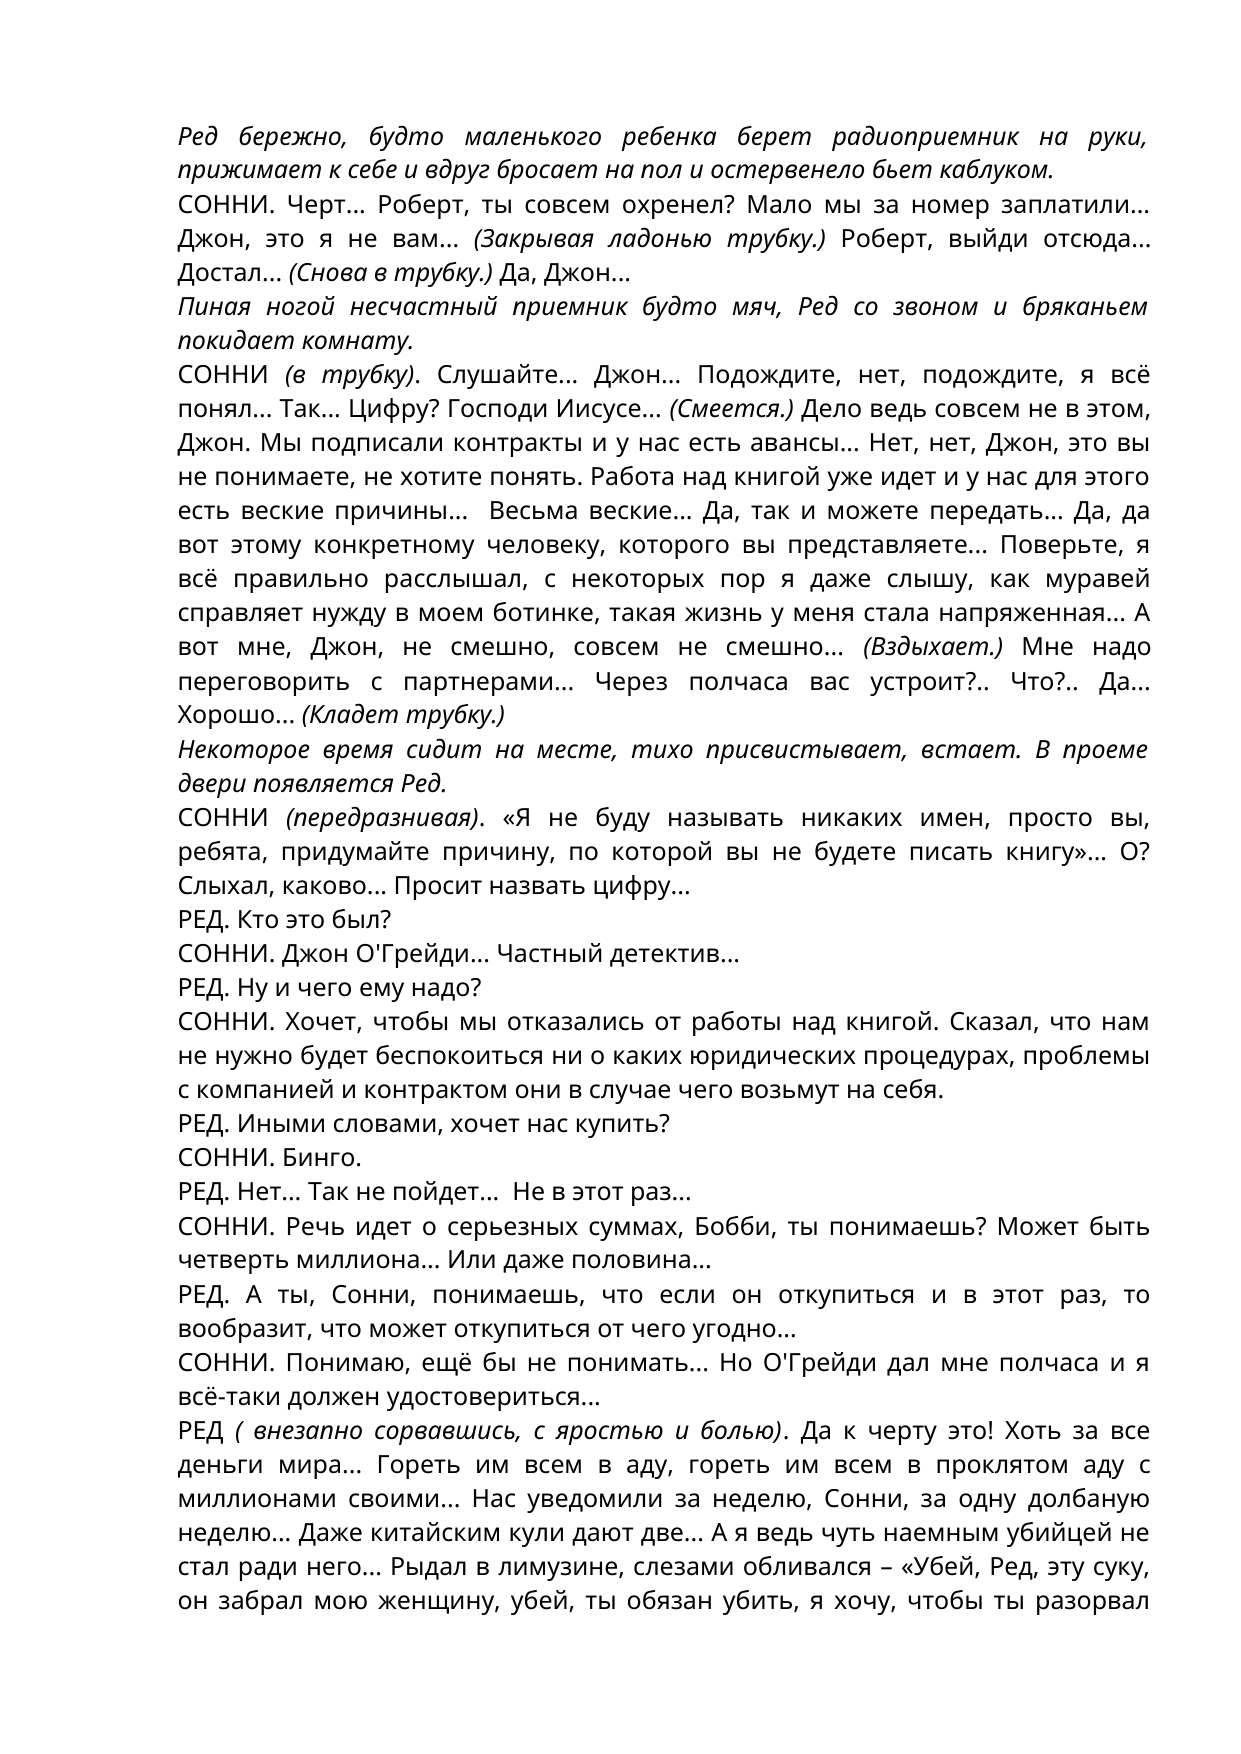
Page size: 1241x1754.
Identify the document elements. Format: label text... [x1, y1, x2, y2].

text РЕД. Нет... Так не пойдет... Не в этот раз... [177, 1174, 1152, 1208]
text РЕД. Ну и чего ему надо? [177, 970, 1152, 1004]
text Ред бережно, будто маленького ребенка берет радиоприемник на руки, прижимает к себе и вдруг бросает на пол и остервенело бьет каблуком. [177, 118, 1152, 186]
text СОННИ. Бинго. [177, 1140, 1152, 1174]
text СОННИ. Джон О'Грейди... Частный детектив... [177, 936, 1152, 970]
text СОННИ (в трубку). Слушайте... Джон... Подождите, нет, подождите, я всё понял... Так... Цифру? Господи Иисусе... (Смеется.) Дело ведь совсем не в этом, Джон. Мы подписали контракты и у нас есть авансы... Нет, нет, Джон, это вы не понимаете, не хотите понять. Работа над книгой уже идет и у нас для этого есть веские причины... Весьма веские... Да, так и можете передать... Да, да вот этому конкретному человеку, которого вы представляете... Поверьте, я всё правильно расслышал, с некоторых пор я даже слышу, как муравей справляет нужду в моем ботинке, такая жизнь у меня стала напряженная... А вот мне, Джон, не смешно, совсем не смешно... (Вздыхает.) Мне надо переговорить с партнерами... Через полчаса вас устроит?.. Что?.. Да... Хорошо... (Кладет трубку.) [177, 357, 1152, 731]
text СОННИ. Понимаю, ещё бы не понимать... Но О'Грейди дал мне полчаса и я всё-таки должен удостовериться... [177, 1344, 1152, 1412]
text Некоторое время сидит на месте, тихо присвистывает, встает. В проеме двери появляется Ред. [177, 731, 1152, 799]
text РЕД. Кто это был? [177, 902, 1152, 936]
text СОННИ (передразнивая). «Я не буду называть никаких имен, просто вы, ребята, придумайте причину, по которой вы не будете писать книгу»... О? Слыхал, каково... Просит назвать цифру... [177, 799, 1152, 902]
text РЕД. А ты, Сонни, понимаешь, что если он откупиться и в этот раз, то вообразит, что может откупиться от чего угодно... [177, 1276, 1152, 1344]
text СОННИ. Черт... Роберт, ты совсем охренел? Мало мы за номер заплатили... Джон, это я не вам... (Закрывая ладонью трубку.) Роберт, выйди отсюда... Достал... (Снова в трубку.) Да, Джон... [177, 186, 1152, 288]
text Пиная ногой несчастный приемник будто мяч, Ред со звоном и бряканьем покидает комнату. [177, 288, 1152, 357]
text СОННИ. Хочет, чтобы мы отказались от работы над книгой. Сказал, что нам не нужно будет беспокоиться ни о каких юридических процедурах, проблемы с компанией и контрактом они в случае чего возьмут на себя. [177, 1004, 1152, 1106]
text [177, 1412, 1152, 1617]
text СОННИ. Речь идет о серьезных суммах, Бобби, ты понимаешь? Может быть четверть миллиона... Или даже половина... [177, 1208, 1152, 1276]
text РЕД. Иными словами, хочет нас купить? [177, 1106, 1152, 1140]
